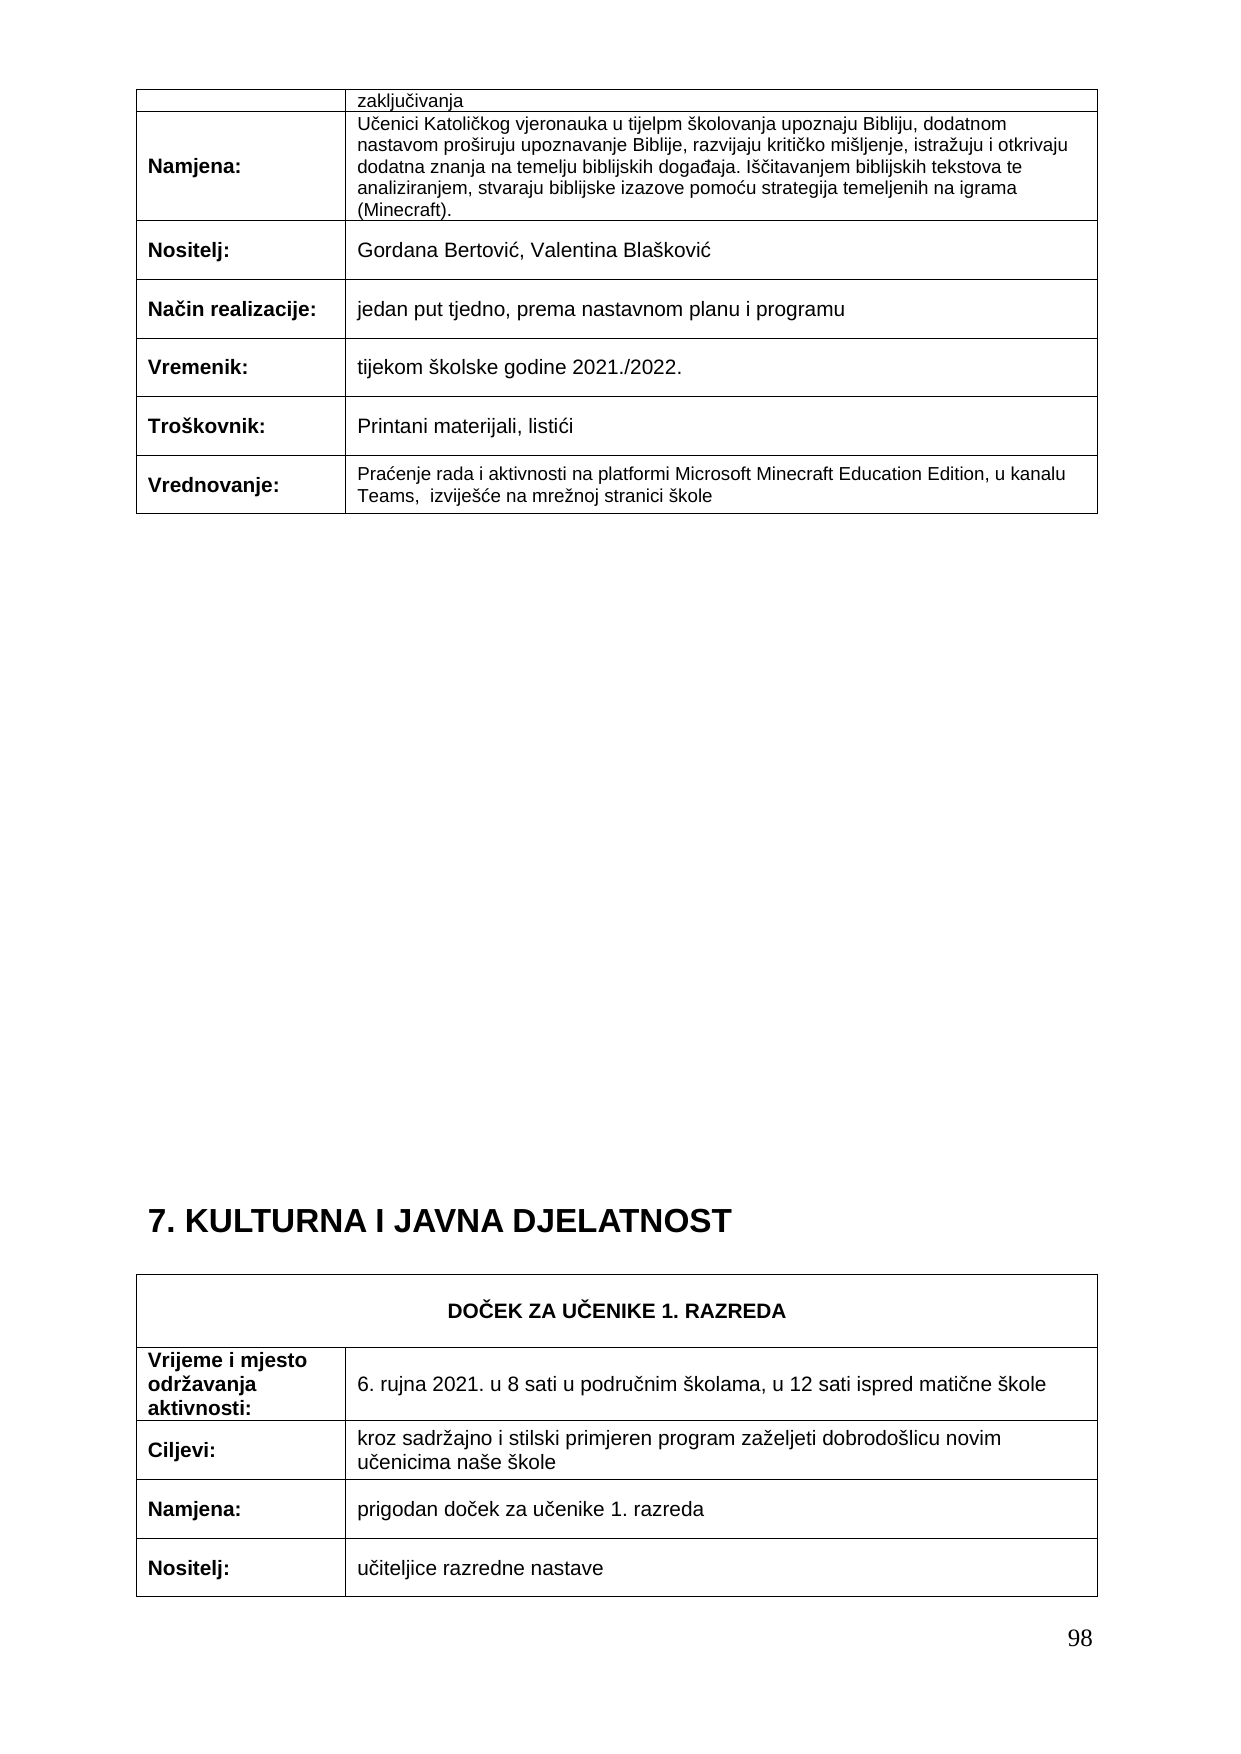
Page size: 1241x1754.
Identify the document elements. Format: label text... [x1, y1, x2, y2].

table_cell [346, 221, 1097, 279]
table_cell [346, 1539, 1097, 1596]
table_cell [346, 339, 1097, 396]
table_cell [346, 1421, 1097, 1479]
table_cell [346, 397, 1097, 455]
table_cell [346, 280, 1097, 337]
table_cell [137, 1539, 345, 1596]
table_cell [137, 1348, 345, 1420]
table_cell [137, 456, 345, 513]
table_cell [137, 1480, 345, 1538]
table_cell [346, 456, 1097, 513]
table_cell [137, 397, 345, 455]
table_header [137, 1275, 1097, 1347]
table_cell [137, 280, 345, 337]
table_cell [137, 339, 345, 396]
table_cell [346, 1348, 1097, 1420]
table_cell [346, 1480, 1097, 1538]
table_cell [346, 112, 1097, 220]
subtitle 7. KULTURNA I JAVNA DJELATNOST [148, 1201, 1093, 1239]
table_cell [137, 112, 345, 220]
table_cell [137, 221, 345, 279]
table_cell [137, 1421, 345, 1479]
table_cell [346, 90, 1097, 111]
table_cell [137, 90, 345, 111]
